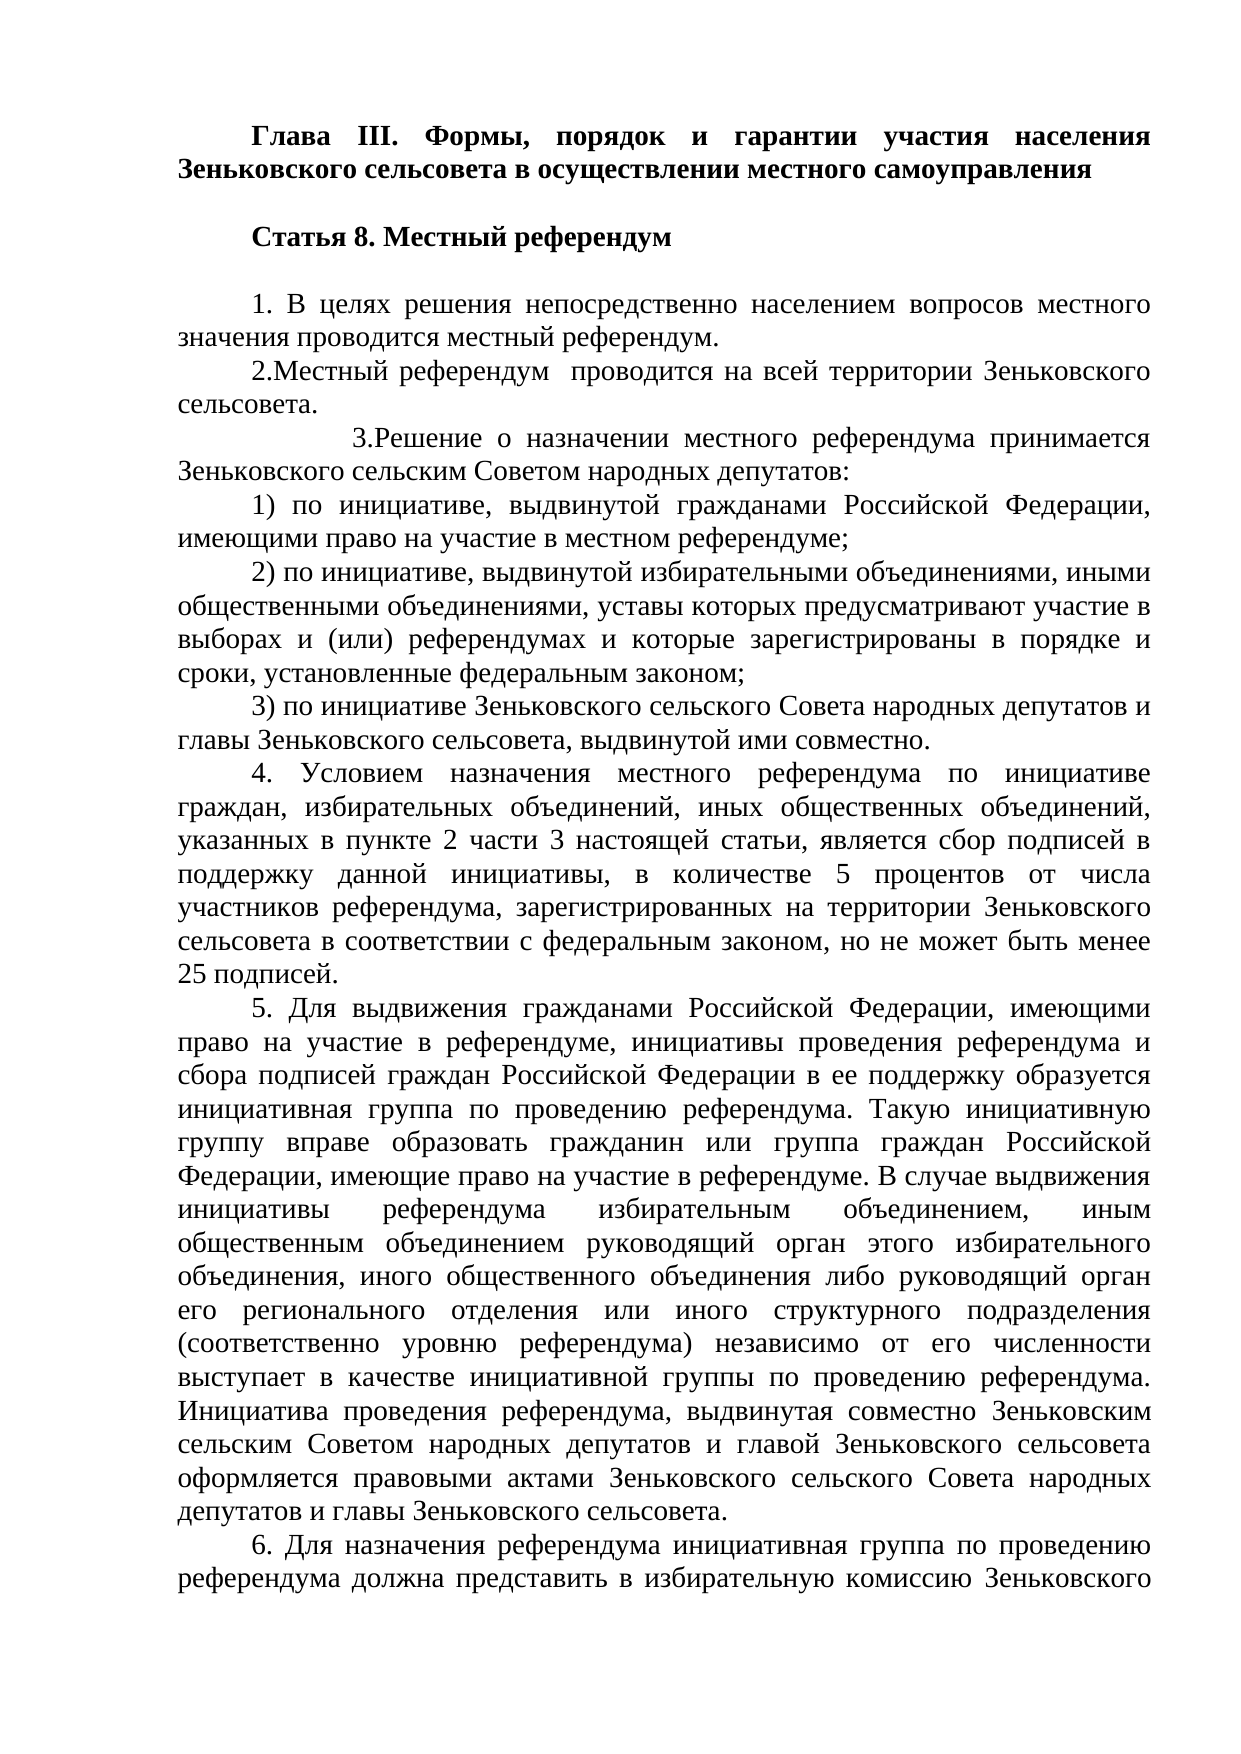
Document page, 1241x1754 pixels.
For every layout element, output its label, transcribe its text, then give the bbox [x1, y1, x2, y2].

subtitle Статья 8. Местный референдум [177, 219, 1152, 252]
text 4. Условием назначения местного референдума по инициативе граждан, избирательных объединений, иных общественных объединений, указанных в пункте 2 части 3 настоящей статьи, является сбор подписей в поддержку данной инициативы, в количестве 5 процентов от числа участников референдума, зарегистрированных на территории Зеньковского сельсовета в соответствии с федеральным законом, но не может быть менее 25 подписей. [177, 755, 1152, 990]
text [177, 1527, 1152, 1594]
text 1. В целях решения непосредственно населением вопросов местного значения проводится местный референдум. [177, 286, 1152, 353]
text 3.Решение о назначении местного референдума принимается Зеньковского сельским Советом народных депутатов: [177, 420, 1152, 487]
text 5. Для выдвижения гражданами Российской Федерации, имеющими право на участие в референдуме, инициативы проведения референдума и сбора подписей граждан Российской Федерации в ее поддержку образуется инициативная группа по проведению референдума. Такую инициативную группу вправе образовать гражданин или группа граждан Российской Федерации, имеющие право на участие в референдуме. В случае выдвижения инициативы референдума избирательным объединением, иным общественным объединением руководящий орган этого избирательного объединения, иного общественного объединения либо руководящий орган его регионального отделения или иного структурного подразделения (соответственно уровню референдума) независимо от его численности выступает в качестве инициативной группы по проведению референдума. Инициатива проведения референдума, выдвинутая совместно Зеньковским сельским Советом народных депутатов и главой Зеньковского сельсовета оформляется правовыми актами Зеньковского сельского Совета народных депутатов и главы Зеньковского сельсовета. [177, 990, 1152, 1527]
text 3) по инициативе Зеньковского сельского Совета народных депутатов и главы Зеньковского сельсовета, выдвинутой ими совместно. [177, 688, 1152, 755]
text 1) по инициативе, выдвинутой гражданами Российской Федерации, имеющими право на участие в местном референдуме; [177, 487, 1152, 554]
text 2) по инициативе, выдвинутой избирательными объединениями, иными общественными объединениями, уставы которых предусматривают участие в выборах и (или) референдумах и которые зарегистрированы в порядке и сроки, установленные федеральным законом; [177, 554, 1152, 688]
text Глава III. Формы, порядок и гарантии участия населения Зеньковского сельсовета в осуществлении местного самоуправления [177, 118, 1152, 185]
text 2.Местный референдум проводится на всей территории Зеньковского сельсовета. [177, 353, 1152, 420]
